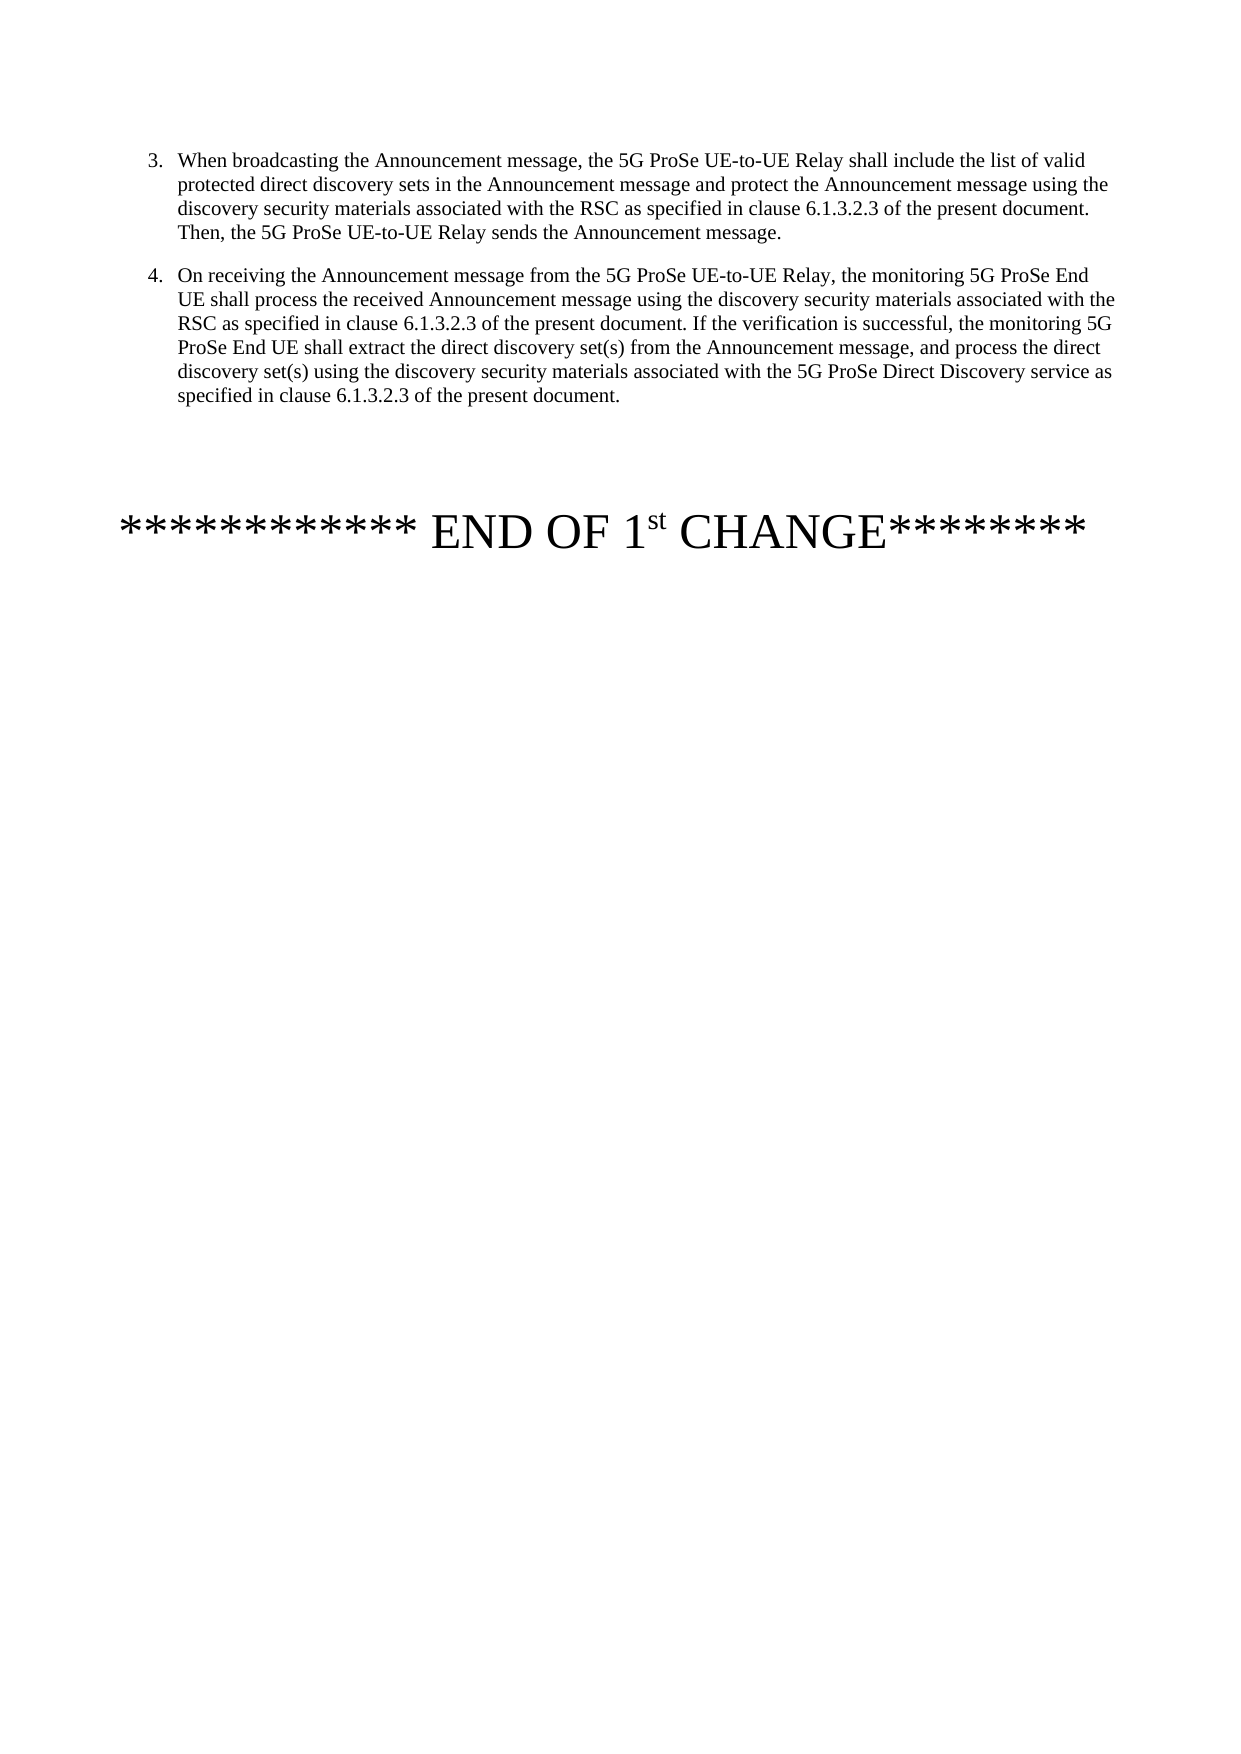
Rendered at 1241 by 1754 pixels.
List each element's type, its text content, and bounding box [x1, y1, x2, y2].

text 3. When broadcasting the Announcement message, the 5G ProSe UE-to-UE Relay shall include the list of valid protected direct discovery sets in the Announcement message and protect the Announcement message using the discovery security materials associated with the RSC as specified in clause 6.1.3.2.3 of the present document. Then, the 5G ProSe UE-to-UE Relay sends the Announcement message. [148, 148, 1122, 244]
text ************ END OF 1st CHANGE******** [118, 502, 1122, 559]
text 4. On receiving the Announcement message from the 5G ProSe UE-to-UE Relay, the monitoring 5G ProSe End UE shall process the received Announcement message using the discovery security materials associated with the RSC as specified in clause 6.1.3.2.3 of the present document. If the verification is successful, the monitoring 5G ProSe End UE shall extract the direct discovery set(s) from the Announcement message, and process the direct discovery set(s) using the discovery security materials associated with the 5G ProSe Direct Discovery service as specified in clause 6.1.3.2.3 of the present document. [148, 263, 1122, 407]
